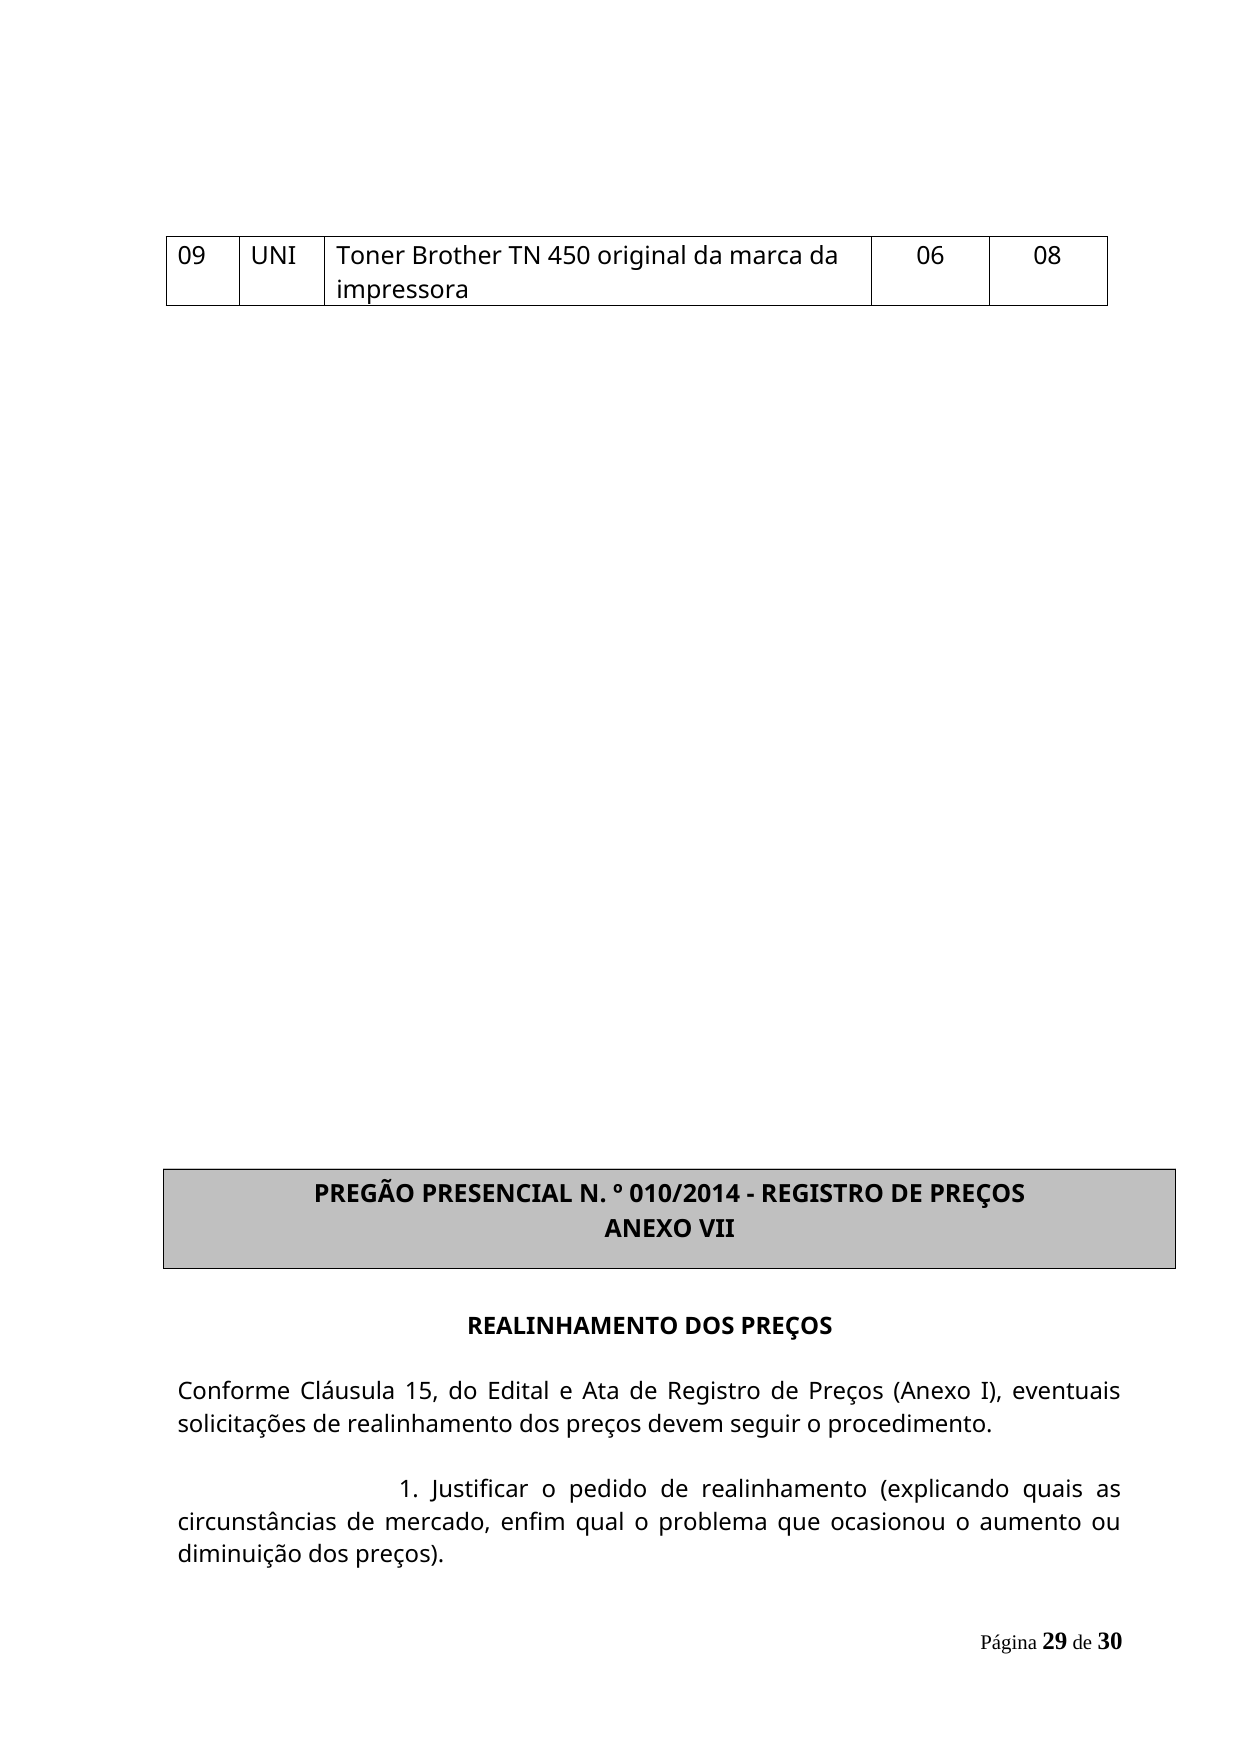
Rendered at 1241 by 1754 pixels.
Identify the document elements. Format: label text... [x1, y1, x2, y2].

text 1. Justificar o pedido de realinhamento (explicando quais as circunstâncias de mercado, enfim qual o problema que ocasionou o aumento ou diminuição dos preços). [177, 1472, 1122, 1569]
table_cell UNI [240, 237, 324, 305]
table_cell 09 [167, 237, 239, 305]
table_cell Toner Brother TN 450 original da marca da impressora [325, 237, 871, 305]
table_cell 08 [990, 237, 1107, 305]
table_cell 06 [872, 237, 989, 305]
text Conforme Cláusula 15, do Edital e Ata de Registro de Preços (Anexo I), eventuais solicitações de realinhamento dos preços devem seguir o procedimento. [177, 1374, 1122, 1439]
text REALINHAMENTO DOS PREÇOS [177, 1309, 1122, 1341]
